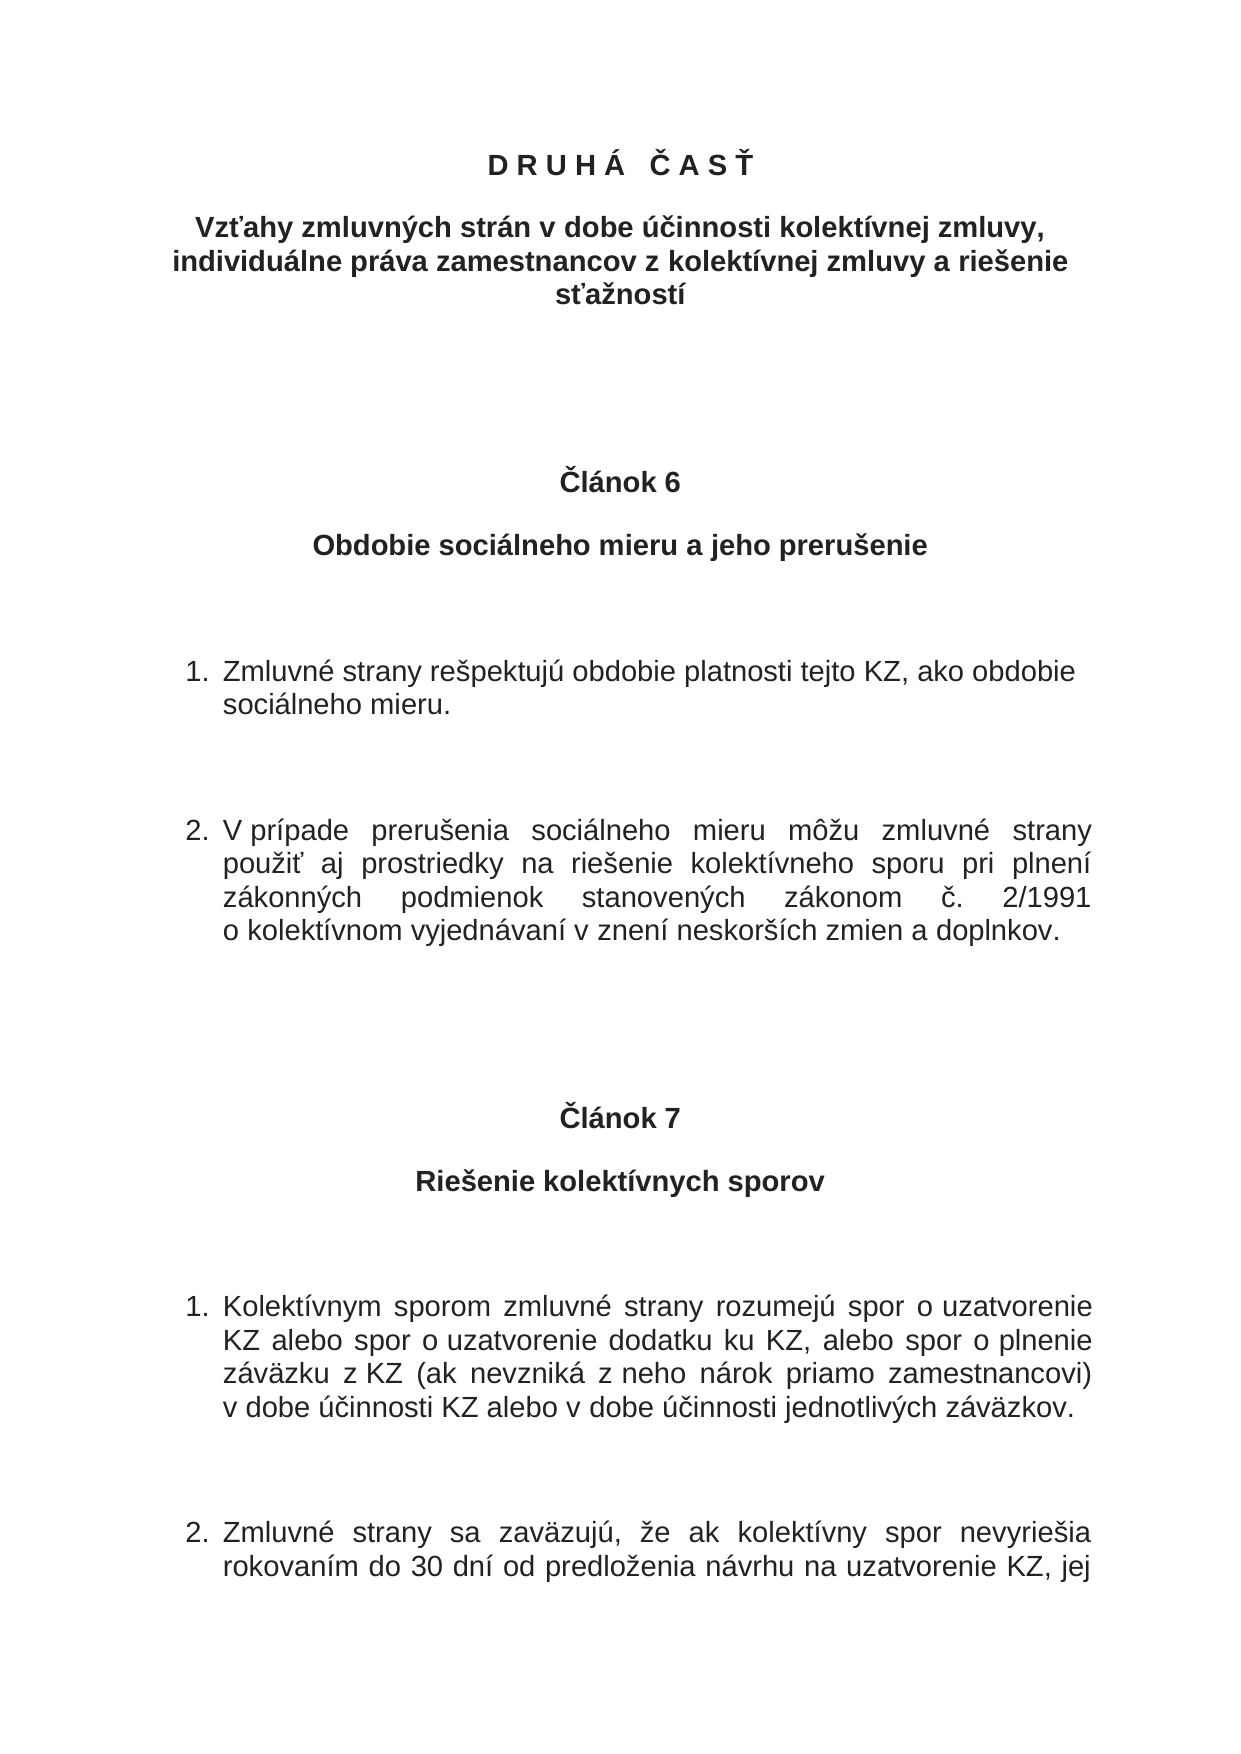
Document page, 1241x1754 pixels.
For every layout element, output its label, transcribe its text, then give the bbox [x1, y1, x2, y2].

list V prípade prerušenia sociálneho mieru môžu zmluvné strany použiť aj prostriedky na riešenie kolektívneho sporu pri plnení zákonných podmienok stanovených zákonom č. 2/1991 o kolektívnom vyjednávaní v znení neskorších zmien a doplnkov. [185, 813, 1093, 947]
text Obdobie sociálneho mieru a jeho prerušenie [148, 528, 1093, 562]
text Článok 6 [148, 466, 1093, 499]
list Zmluvné strany rešpektujú obdobie platnosti tejto KZ, ako obdobie sociálneho mieru. [185, 654, 1093, 721]
text Vzťahy zmluvných strán v dobe účinnosti kolektívnej zmluvy, individuálne práva zamestnancov z kolektívnej zmluvy a riešenie sťažností [148, 210, 1093, 311]
text D R U H Á Č A S Ť [148, 148, 1093, 181]
text Riešenie kolektívnych sporov [148, 1164, 1093, 1198]
text Článok 7 [148, 1101, 1093, 1135]
list Kolektívnym sporom zmluvné strany rozumejú spor o uzatvorenie KZ alebo spor o uzatvorenie dodatku ku KZ, alebo spor o plnenie záväzku z KZ (ak nevzniká z neho nárok priamo zamestnancovi) v dobe účinnosti KZ alebo v dobe účinnosti jednotlivých záväzkov. [185, 1289, 1093, 1424]
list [185, 1516, 1093, 1583]
